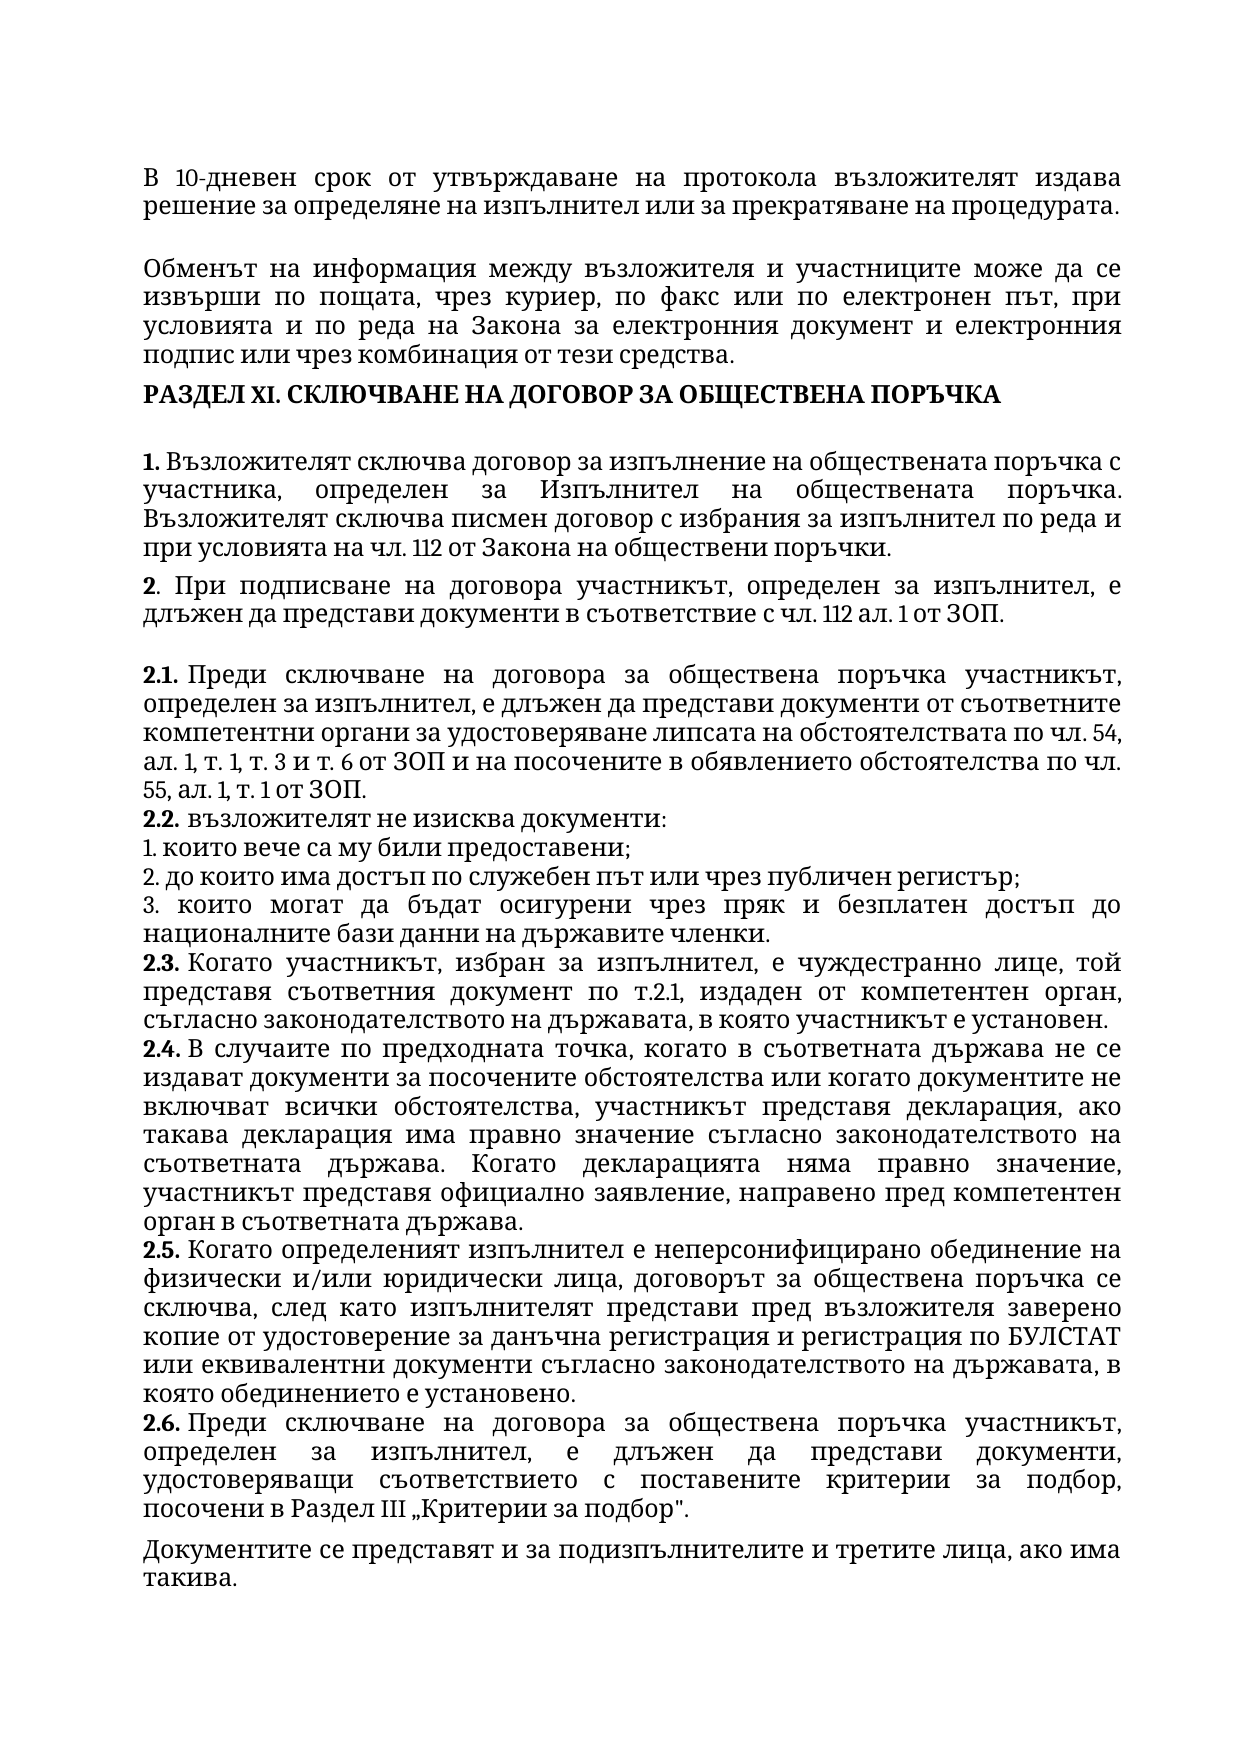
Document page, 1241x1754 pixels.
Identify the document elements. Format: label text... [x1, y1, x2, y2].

text В 10-дневен срок от утвърждаване на протокола възложителят издава решение за определяне на изпълнител или за прекратяване на процедурата. [143, 163, 1122, 221]
list възложителят не изисква документи: [143, 805, 1122, 834]
text 2. При подписване на договора участникът, определен за изпълнител, е длъжен да представи документи в съответствие с чл. 112 ал. 1 от ЗОП. [143, 572, 1122, 629]
text Обменът на информация между възложителя и участниците може да се извърши по пощата, чрез куриер, по факс или по електронен път, при условията и по реда на Закона за електронния документ и електронния подпис или чрез комбинация от тези средства. [143, 254, 1122, 369]
text 1. Възложителят сключва договор за изпълнение на обществената поръчка с участника, определен за Изпълнител на обществената поръчка. Възложителят сключва писмен договор с избрания за изпълнител по реда и при условията на чл. 112 от Закона на обществени поръчки. [143, 448, 1122, 563]
text РАЗДЕЛ XI. СКЛЮЧВАНЕ НА ДОГОВОР ЗА ОБЩЕСТВЕНА ПОРЪЧКА [143, 381, 1122, 410]
list Преди сключване на договора за обществена поръчка участникът, определен за изпълнител, е длъжен да представи документи от съответните компетентни органи за удостоверяване липсата на обстоятелствата по чл. 54, ал. 1, т. 1, т. 3 и т. 6 от ЗОП и на посочените в обявлението обстоятелства по чл. 55, ал. 1, т. 1 от ЗОП. [143, 661, 1122, 805]
list В случаите по предходната точка, когато в съответната държава не се издават документи за посочените обстоятелства или когато документите не включват всички обстоятелства, участникът представя декларация, ако такава декларация има правно значение съгласно законодателството на съответната държава. Когато декларацията няма правно значение, участникът представя официално заявление, направено пред компетентен орган в съответната държава. [143, 1035, 1122, 1236]
list 2. до които има достъп по служебен път или чрез публичен регистър; [143, 862, 1122, 891]
list 1. които вече са му били предоставени; [143, 834, 1122, 862]
text Документите се представят и за подизпълнителите и третите лица, ако има такива. [143, 1536, 1122, 1593]
list Когато участникът, избран за изпълнител, е чуждестранно лице, той представя съответния документ по т.2.1, издаден от компетентен орган, съгласно законодателството на държавата, в която участникът е установен. [143, 949, 1122, 1035]
list Когато определеният изпълнител е неперсонифицирано обединение на физически и/или юридически лица, договорът за обществена поръчка се сключва, след като изпълнителят представи пред възложителя заверено копие от удостоверение за данъчна регистрация и регистрация по БУЛСТАТ или еквивалентни документи съгласно законодателството на държавата, в която обединението е установено. [143, 1236, 1122, 1409]
list 3. които могат да бъдат осигурени чрез пряк и безплатен достъп до националните бази данни на държавите членки. [143, 891, 1122, 949]
list Преди сключване на договора за обществена поръчка участникът, определен за изпълнител, е длъжен да представи документи, удостоверяващи съответствието с поставените критерии за подбор, посочени в Раздел III „Критерии за подбор". [143, 1409, 1122, 1524]
